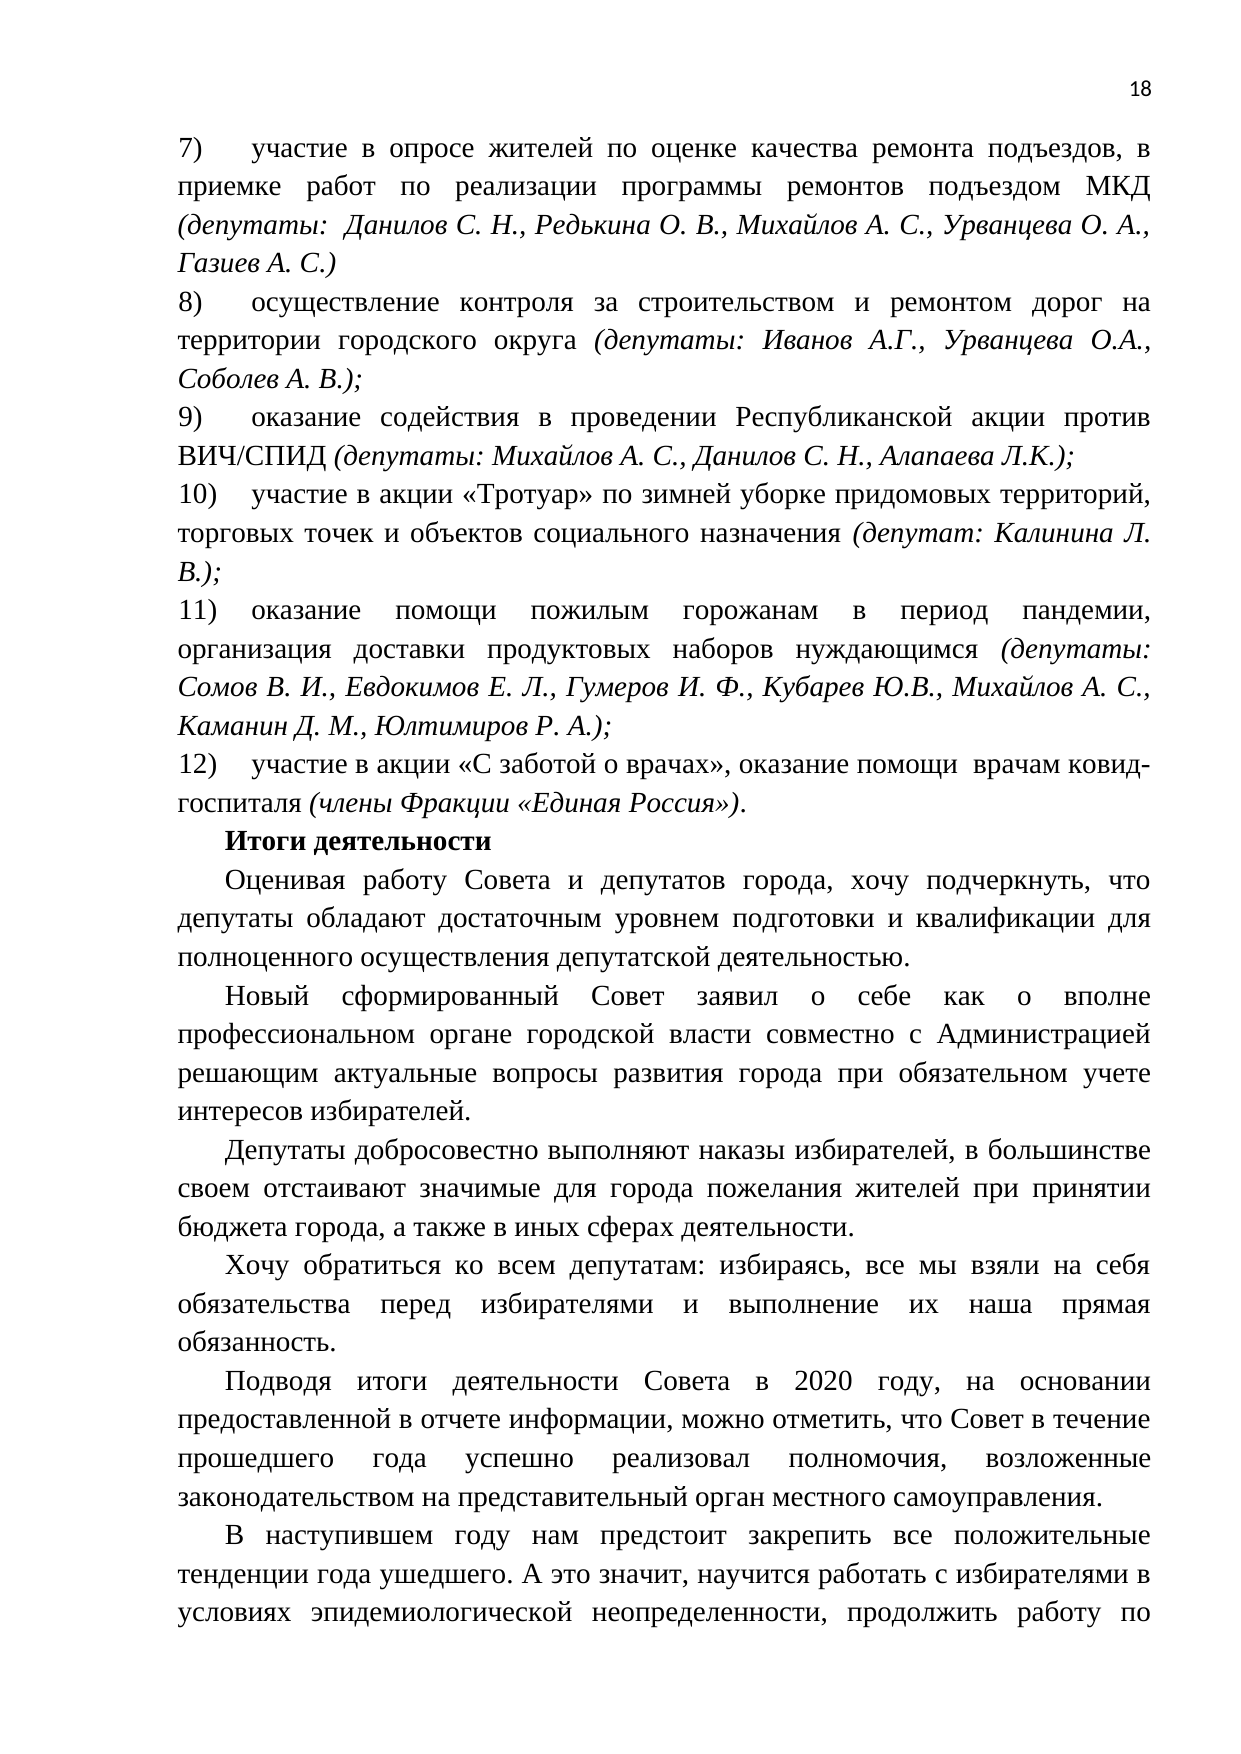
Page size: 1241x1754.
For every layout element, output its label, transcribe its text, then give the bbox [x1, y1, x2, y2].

text Подводя итоги деятельности Совета в 2020 году, на основании предоставленной в отчете информации, можно отметить, что Совет в течение прошедшего года успешно реализовал полномочия, возложенные законодательством на представительный орган местного самоуправления. [177, 1363, 1152, 1512]
list осуществление контроля за строительством и ремонтом дорог на территории городского округа (депутаты: Иванов А.Г., Урванцева О.А., Соболев А. В.); [177, 284, 1152, 394]
text Итоги деятельности [177, 823, 1152, 857]
list оказание содействия в проведении Республиканской акции против ВИЧ/СПИД (депутаты: Михайлов А. С., Данилов С. Н., Алапаева Л.К.); [177, 399, 1152, 472]
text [177, 1517, 1152, 1628]
text Депутаты добросовестно выполняют наказы избирателей, в большинстве своем отстаивают значимые для города пожелания жителей при принятии бюджета города, а также в иных сферах деятельности. [177, 1132, 1152, 1242]
text Новый сформированный Совет заявил о себе как о вполне профессиональном органе городской власти совместно с Администрацией решающим актуальные вопросы развития города при обязательном учете интересов избирателей. [177, 978, 1152, 1127]
text Оценивая работу Совета и депутатов города, хочу подчеркнуть, что депутаты обладают достаточным уровнем подготовки и квалификации для полноценного осуществления депутатской деятельностью. [177, 862, 1152, 973]
list участие в опросе жителей по оценке качества ремонта подъездов, в приемке работ по реализации программы ремонтов подъездом МКД (депутаты: Данилов С. Н., Редькина О. В., Михайлов А. С., Урванцева О. А., Газиев А. С.) [177, 130, 1152, 279]
text Хочу обратиться ко всем депутатам: избираясь, все мы взяли на себя обязательства перед избирателями и выполнение их наша прямая обязанность. [177, 1247, 1152, 1358]
list оказание помощи пожилым горожанам в период пандемии, организация доставки продуктовых наборов нуждающимся (депутаты: Сомов В. И., Евдокимов Е. Л., Гумеров И. Ф., Кубарев Ю.В., Михайлов А. С., Каманин Д. М., Юлтимиров Р. А.); [177, 592, 1152, 741]
list участие в акции «Тротуар» по зимней уборке придомовых территорий, торговых точек и объектов социального назначения (депутат: Калинина Л. В.); [177, 477, 1152, 587]
list участие в акции «С заботой о врачах», оказание помощи врачам ковид-госпиталя (члены Фракции «Единая Россия»). [177, 746, 1152, 818]
